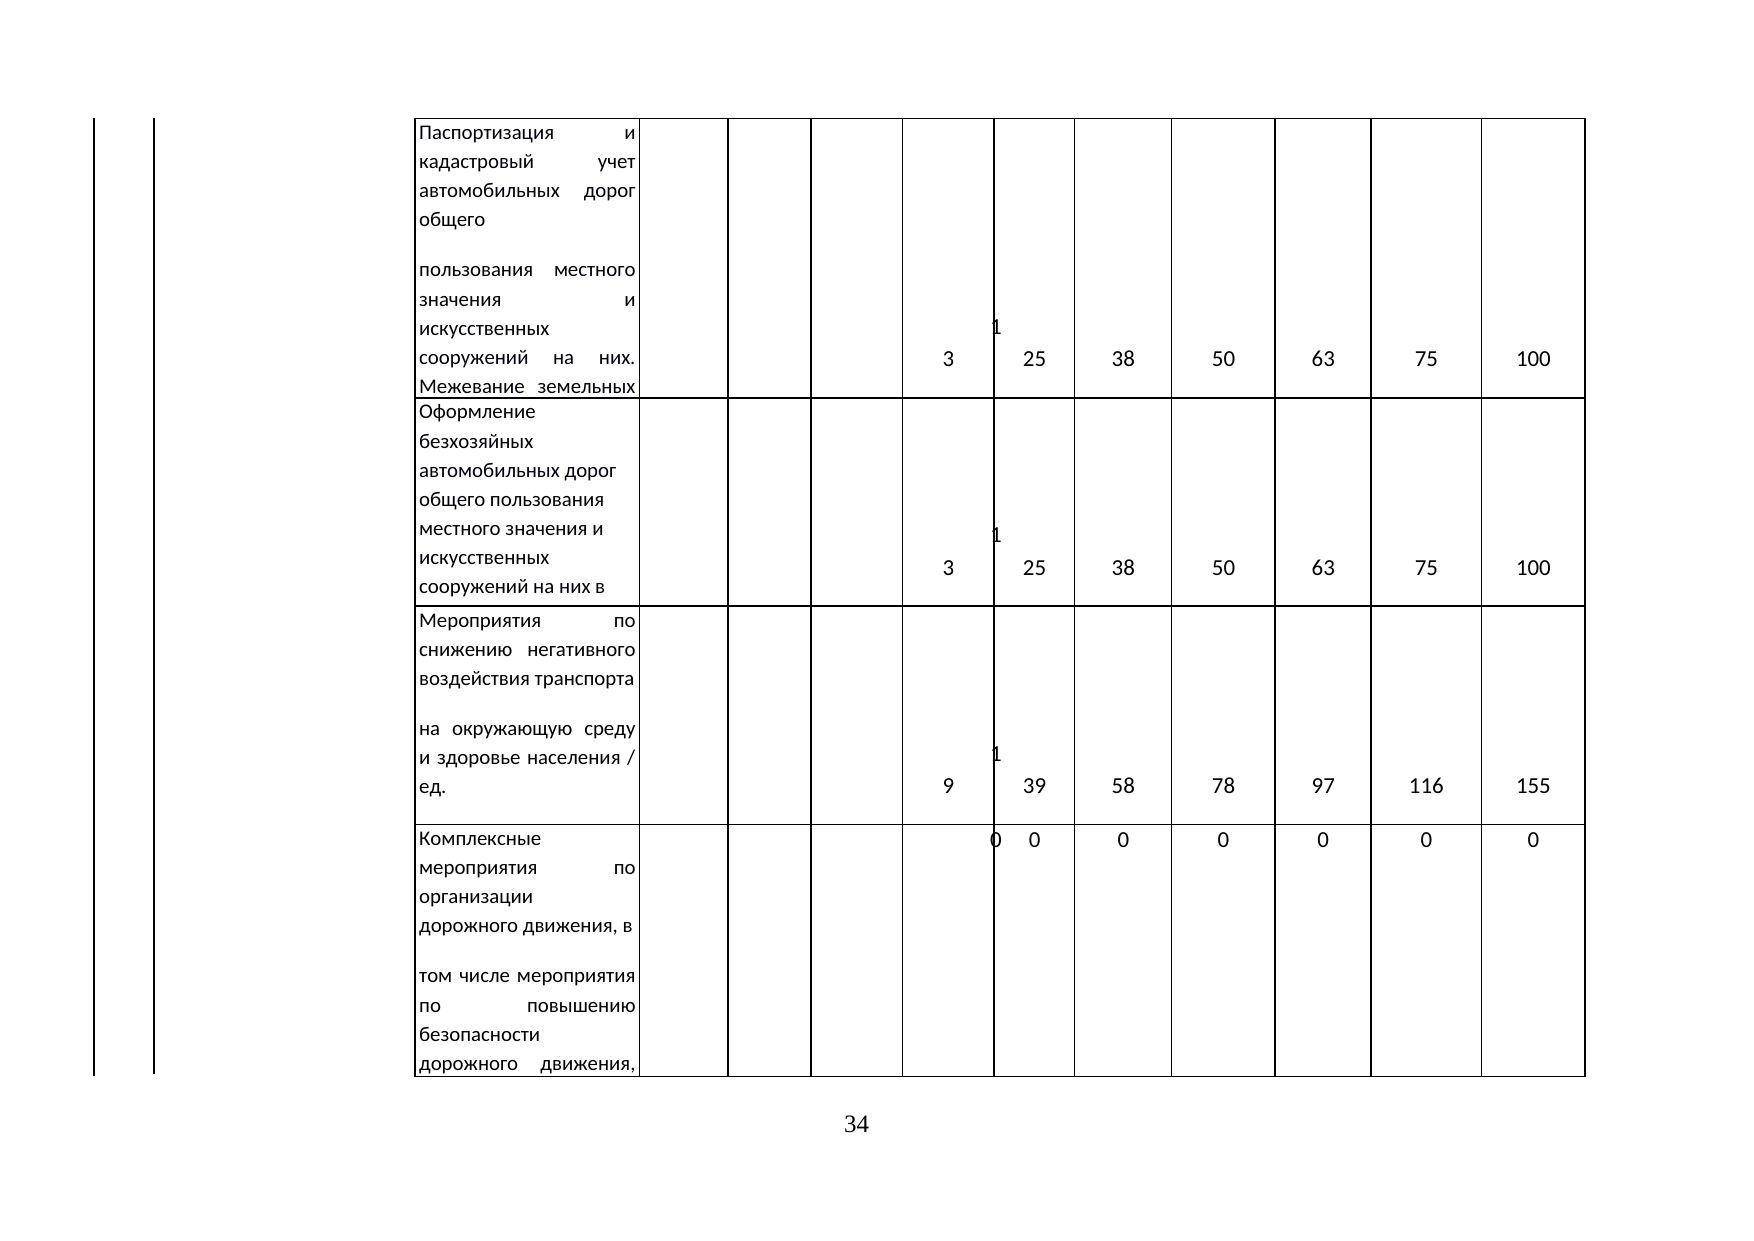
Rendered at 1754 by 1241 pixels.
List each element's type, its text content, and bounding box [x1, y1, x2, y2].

table_cell 78 [1172, 607, 1274, 824]
table_cell [729, 607, 810, 824]
table_cell [812, 399, 902, 605]
table_cell 100 [1482, 119, 1584, 397]
table_cell 19 [903, 607, 993, 824]
table_cell Оформление безхозяйных автомобильных дорог общего пользования местного значения и искусственных сооружений на них в муниципальную собственность / % [416, 399, 639, 605]
table_cell 100 [1482, 399, 1584, 605]
table_cell 58 [1075, 607, 1171, 824]
table_cell [729, 399, 810, 605]
table_cell [640, 119, 727, 397]
table_cell 0 [1276, 825, 1370, 1076]
table_cell 38 [1075, 399, 1171, 605]
table_cell [640, 399, 727, 605]
table_cell 50 [1172, 399, 1274, 605]
table_cell [812, 119, 902, 397]
table_cell Паспортизация и кадастровый учет автомобильных дорог общего пользования местного значения и искусственных сооружений на них. Межевание земельных участков под дороги согласно установленным нормативам / % [416, 119, 639, 397]
table_cell 39 [995, 607, 1074, 824]
table_cell [729, 825, 810, 1076]
table_cell 13 [903, 119, 993, 397]
table_cell [640, 607, 727, 824]
table_cell [640, 825, 727, 1076]
table_cell Мероприятия по снижению негативного воздействия транспорта на окружающую среду и здоровье населения / ед. [416, 607, 639, 824]
table_cell 13 [903, 399, 993, 605]
table_cell 38 [1075, 119, 1171, 397]
table_cell 97 [1276, 607, 1370, 824]
table_cell 0 [1075, 825, 1171, 1076]
table_cell [812, 607, 902, 824]
table_cell [812, 825, 902, 1076]
table_cell Комплексные мероприятия по организации дорожного движения, в том числе мероприятия по повышению безопасности дорожного движения, снижению перегруженности дорог и (или) их участков / число ДТП [416, 825, 639, 1076]
table_cell 155 [1482, 607, 1584, 824]
table_cell 0 [1372, 825, 1481, 1076]
table_cell 25 [995, 399, 1074, 605]
table_cell 63 [1276, 399, 1370, 605]
table_cell 25 [995, 119, 1074, 397]
table_cell 0 [1172, 825, 1274, 1076]
table_cell [729, 119, 810, 397]
table_cell 75 [1372, 399, 1481, 605]
table_cell 0 [995, 825, 1074, 1076]
table_cell 0 [903, 825, 993, 1076]
table_cell 0 [1482, 825, 1584, 1076]
table_cell 63 [1276, 119, 1370, 397]
table_cell 75 [1372, 119, 1481, 397]
table_cell 116 [1372, 607, 1481, 824]
table_cell 50 [1172, 119, 1274, 397]
